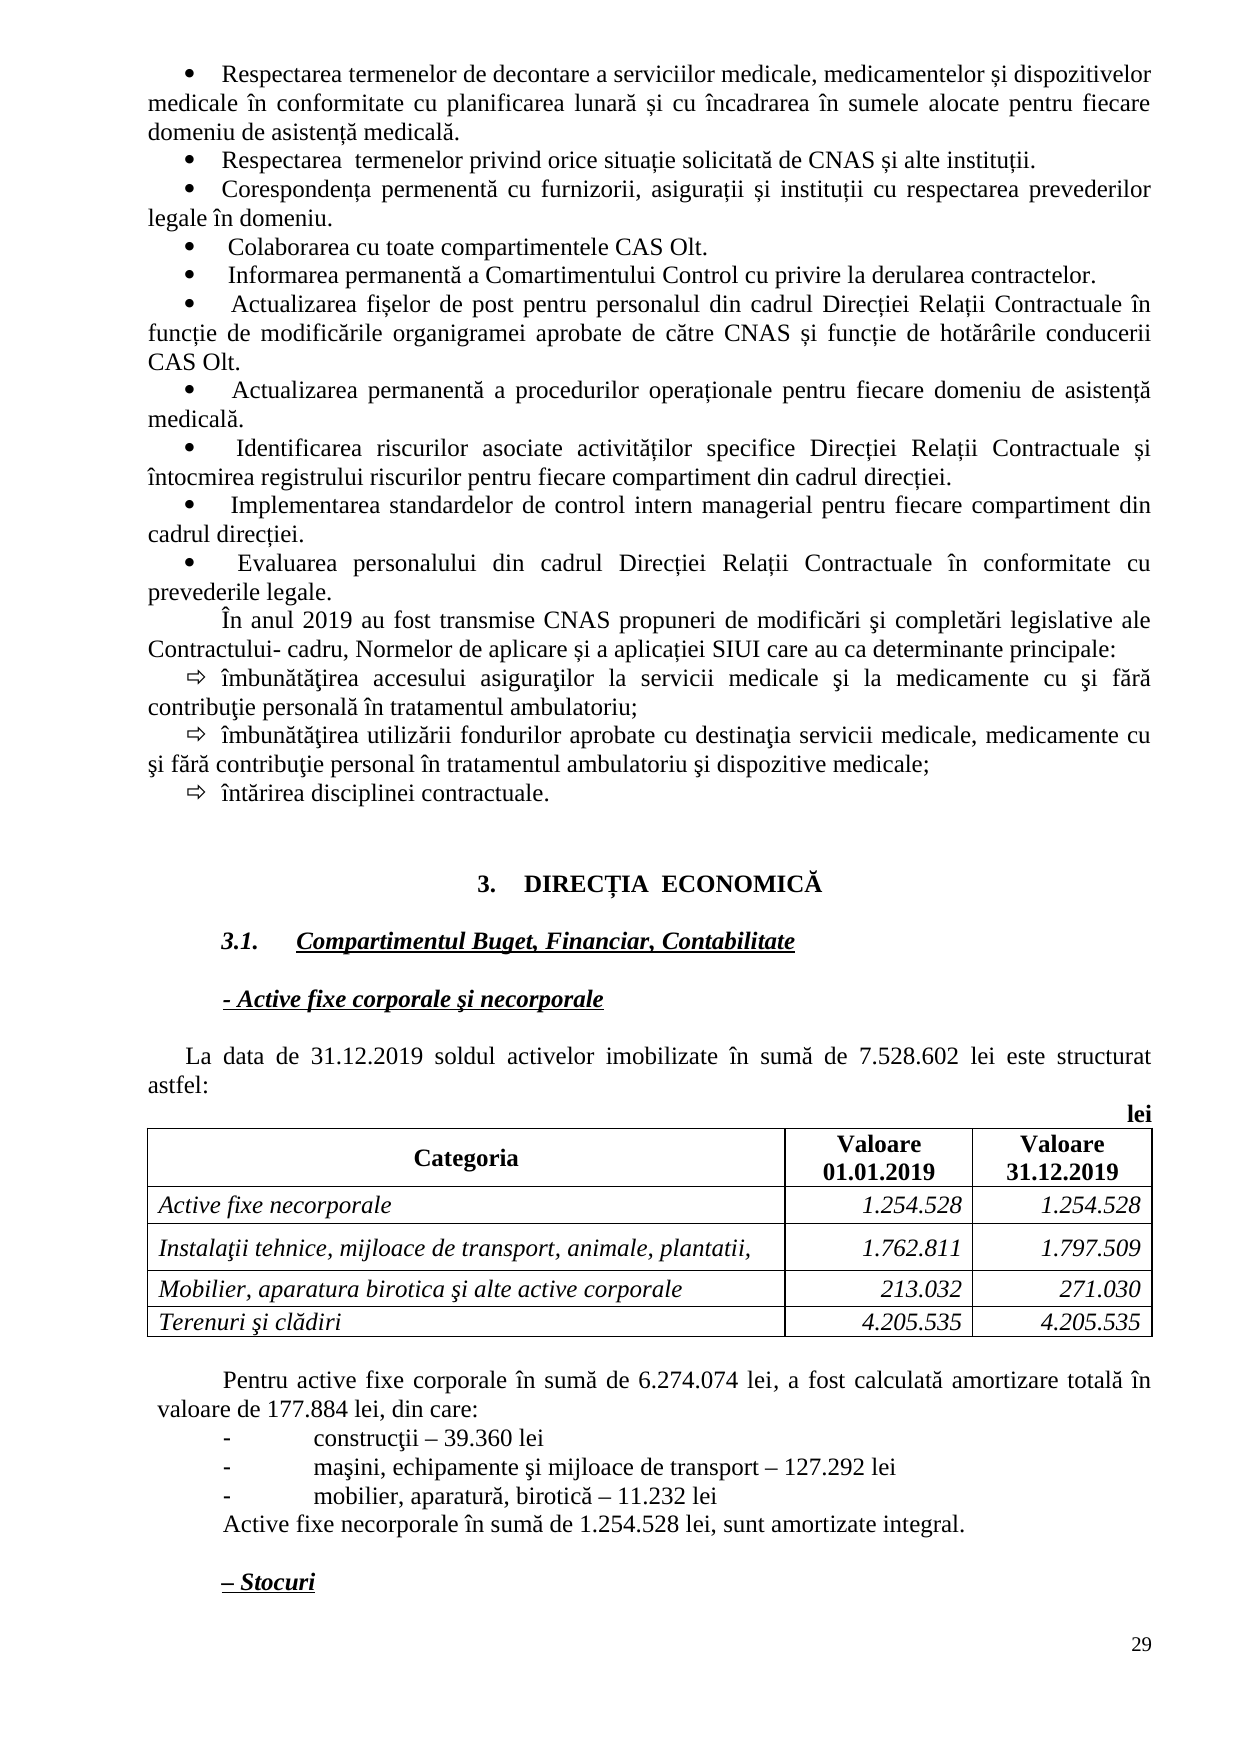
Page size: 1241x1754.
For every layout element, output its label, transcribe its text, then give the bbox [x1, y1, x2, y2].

text La data de 31.12.2019 soldul activelor imobilizate în sumă de 7.528.602 lei este structurat astfel: [148, 1041, 1152, 1099]
list Respectarea termenelor privind orice situație solicitată de CNAS și alte instituții. [148, 145, 1152, 174]
list Informarea permanentă a Comartimentului Control cu privire la derularea contractelor. [148, 260, 1152, 289]
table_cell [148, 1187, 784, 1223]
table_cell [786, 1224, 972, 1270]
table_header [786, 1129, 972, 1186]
text lei [185, 1099, 1152, 1128]
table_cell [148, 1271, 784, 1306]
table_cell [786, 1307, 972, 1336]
list Respectarea termenelor de decontare a serviciilor medicale, medicamentelor și dispozitivelor medicale în conformitate cu planificarea lunară și cu încadrarea în sumele alocate pentru fiecare domeniu de asistență medicală. [148, 59, 1152, 145]
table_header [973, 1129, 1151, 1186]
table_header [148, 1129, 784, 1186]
list Colaborarea cu toate compartimentele CAS Olt. [148, 232, 1152, 260]
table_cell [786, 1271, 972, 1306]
list maşini, echipamente şi mijloace de transport – 127.292 lei [223, 1452, 1152, 1481]
list Corespondența permenentă cu furnizorii, asigurații și instituții cu respectarea prevederilor legale în domeniu. [148, 174, 1152, 232]
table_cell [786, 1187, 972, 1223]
text – Stocuri [148, 1567, 1152, 1596]
list mobilier, aparatură, birotică – 11.232 lei [223, 1481, 1152, 1509]
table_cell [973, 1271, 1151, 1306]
list Actualizarea fișelor de post pentru personalul din cadrul Direcției Relații Contractuale în funcție de modificările organigramei aprobate de către CNAS și funcție de hotărârile conducerii CAS Olt. [148, 289, 1152, 375]
list DIRECȚIA ECONOMICĂ [148, 869, 1152, 898]
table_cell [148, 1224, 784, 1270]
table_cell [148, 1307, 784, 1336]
text În anul 2019 au fost transmise CNAS propuneri de modificări şi completări legislative ale Contractului- cadru, Normelor de aplicare și a aplicației SIUI care au ca determinante principale: [148, 605, 1152, 663]
list Compartimentul Buget, Financiar, Contabilitate [221, 926, 1152, 955]
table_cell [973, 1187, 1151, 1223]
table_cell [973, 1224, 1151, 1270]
list Evaluarea personalului din cadrul Direcției Relații Contractuale în conformitate cu prevederile legale. [148, 548, 1152, 605]
text Pentru active fixe corporale în sumă de 6.274.074 lei, a fost calculată amortizare totală în valoare de 177.884 lei, din care: [157, 1366, 1152, 1423]
list îmbunătăţirea accesului asiguraţilor la servicii medicale şi la medicamente cu şi fără contribuţie personală în tratamentul ambulatoriu; [148, 663, 1152, 720]
list Identificarea riscurilor asociate activităților specifice Direcției Relații Contractuale și întocmirea registrului riscurilor pentru fiecare compartiment din cadrul direcției. [148, 433, 1152, 490]
text Active fixe necorporale în sumă de 1.254.528 lei, sunt amortizate integral. [157, 1509, 1152, 1538]
list Actualizarea permanentă a procedurilor operaționale pentru fiecare domeniu de asistență medicală. [148, 375, 1152, 433]
list construcţii – 39.360 lei [223, 1423, 1152, 1452]
list Implementarea standardelor de control intern managerial pentru fiecare compartiment din cadrul direcției. [148, 490, 1152, 548]
list întărirea disciplinei contractuale. [148, 778, 1152, 807]
list îmbunătăţirea utilizării fondurilor aprobate cu destinaţia servicii medicale, medicamente cu şi fără contribuţie personal în tratamentul ambulatoriu şi dispozitive medicale; [148, 720, 1152, 778]
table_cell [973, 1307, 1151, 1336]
text - Active fixe corporale şi necorporale [148, 984, 1152, 1013]
